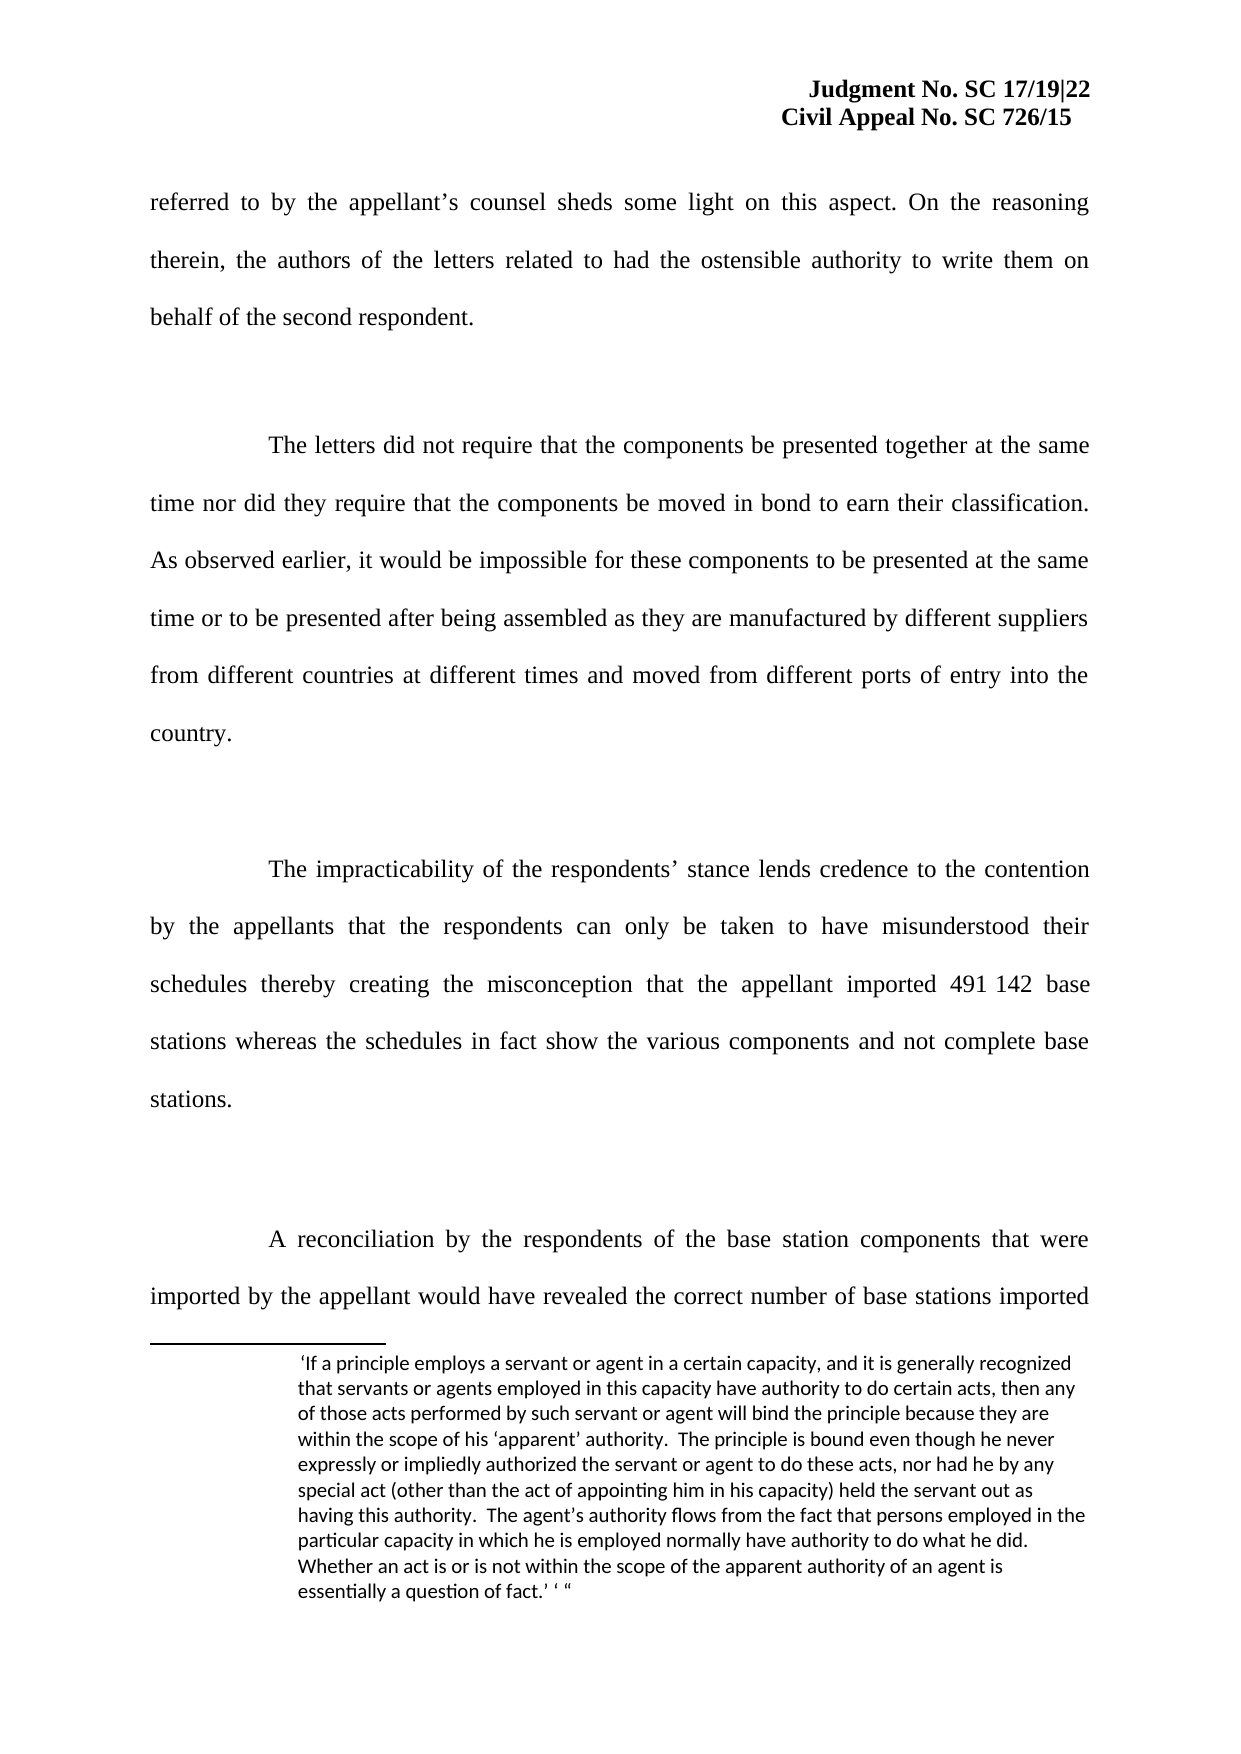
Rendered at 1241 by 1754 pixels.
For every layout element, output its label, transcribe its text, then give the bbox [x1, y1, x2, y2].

text The impracticability of the respondents’ stance lends credence to the contention by the appellants that the respondents can only be taken to have misunderstood their schedules thereby creating the misconception that the appellant imported 491 142 base stations whereas the schedules in fact show the various components and not complete base stations. [150, 854, 1090, 1113]
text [150, 187, 1090, 331]
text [150, 1224, 1090, 1310]
text The letters did not require that the components be presented together at the same time nor did they require that the components be moved in bond to earn their classification. As observed earlier, it would be impossible for these components to be presented at the same time or to be presented after being assembled as they are manufactured by different suppliers from different countries at different times and moved from different ports of entry into the country. [150, 430, 1090, 746]
